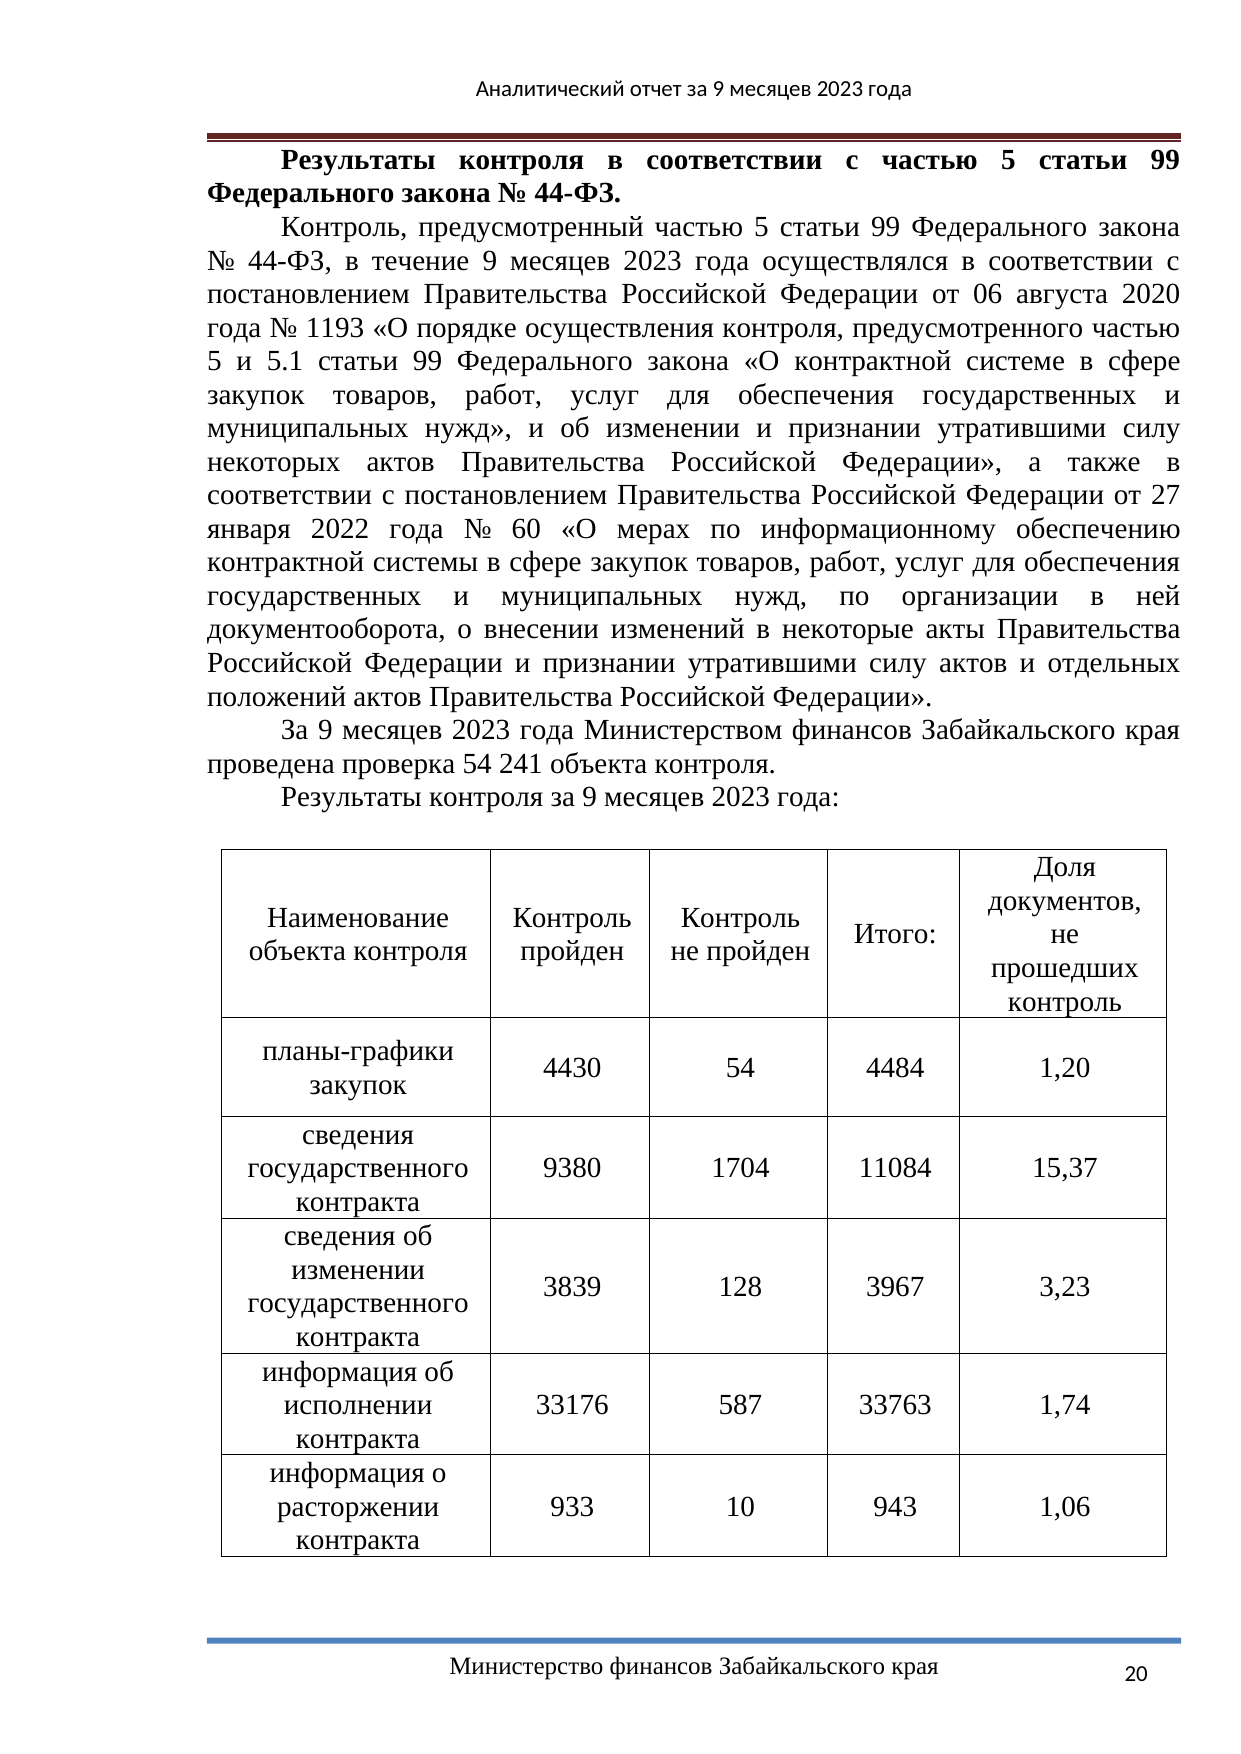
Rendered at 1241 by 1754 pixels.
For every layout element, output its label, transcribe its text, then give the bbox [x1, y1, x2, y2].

table_cell 4484 [828, 1018, 959, 1116]
text Результаты контроля за 9 месяцев 2023 года: [207, 779, 1181, 813]
table_cell 1,20 [960, 1018, 1166, 1116]
text За 9 месяцев 2023 года Министерством финансов Забайкальского края проведена проверка 54 241 объекта контроля. [207, 712, 1181, 779]
table_header Итого: [828, 850, 959, 1017]
table_cell 3839 [491, 1219, 649, 1353]
table_cell 1704 [650, 1117, 827, 1217]
table_cell cведения государственного контракта [222, 1117, 490, 1217]
table_cell 9380 [491, 1117, 649, 1217]
table_cell 3,23 [960, 1219, 1166, 1353]
table_header Доля документов, не прошедших контроль [960, 850, 1166, 1017]
table_cell 15,37 [960, 1117, 1166, 1217]
table_cell 128 [650, 1219, 827, 1353]
table_cell 3967 [828, 1219, 959, 1353]
table_header Наименование объекта контроля [222, 850, 490, 1017]
text Результаты контроля в соответствии с частью 5 статьи 99 Федерального закона № 44-ФЗ. [207, 142, 1181, 209]
table_cell информация об исполнении контракта [222, 1354, 490, 1454]
table_cell 1,06 [960, 1455, 1166, 1556]
table_cell 10 [650, 1455, 827, 1556]
table_cell сведения об изменении государственного контракта [222, 1219, 490, 1353]
table_cell 1,74 [960, 1354, 1166, 1454]
table_cell 54 [650, 1018, 827, 1116]
table_cell 933 [491, 1455, 649, 1556]
text Контроль, предусмотренный частью 5 статьи 99 Федерального закона № 44-ФЗ, в течение 9 месяцев 2023 года осуществлялся в соответствии с постановлением Правительства Российской Федерации от 06 августа 2020 года № 1193 «О порядке осуществления контроля, предусмотренного частью 5 и 5.1 статьи 99 Федерального закона «О контрактной системе в сфере закупок товаров, работ, услуг для обеспечения государственных и муниципальных нужд», и об изменении и признании утратившими силу некоторых актов Правительства Российской Федерации», а также в соответствии с постановлением Правительства Российской Федерации от 27 января 2022 года № 60 «О мерах по информационному обеспечению контрактной системы в сфере закупок товаров, работ, услуг для обеспечения государственных и муниципальных нужд, по организации в ней документооборота, о внесении изменений в некоторые акты Правительства Российской Федерации и признании утратившими силу актов и отдельных положений актов Правительства Российской Федерации». [207, 209, 1181, 712]
table_header Контроль не пройден [650, 850, 827, 1017]
table_cell 11084 [828, 1117, 959, 1217]
table_cell 33176 [491, 1354, 649, 1454]
table_cell 33763 [828, 1354, 959, 1454]
table_cell планы-графики закупок [222, 1018, 490, 1116]
table_cell информация о расторжении контракта [222, 1455, 490, 1556]
table_cell 943 [828, 1455, 959, 1556]
table_cell 4430 [491, 1018, 649, 1116]
table_cell 587 [650, 1354, 827, 1454]
table_header Контроль пройден [491, 850, 649, 1017]
